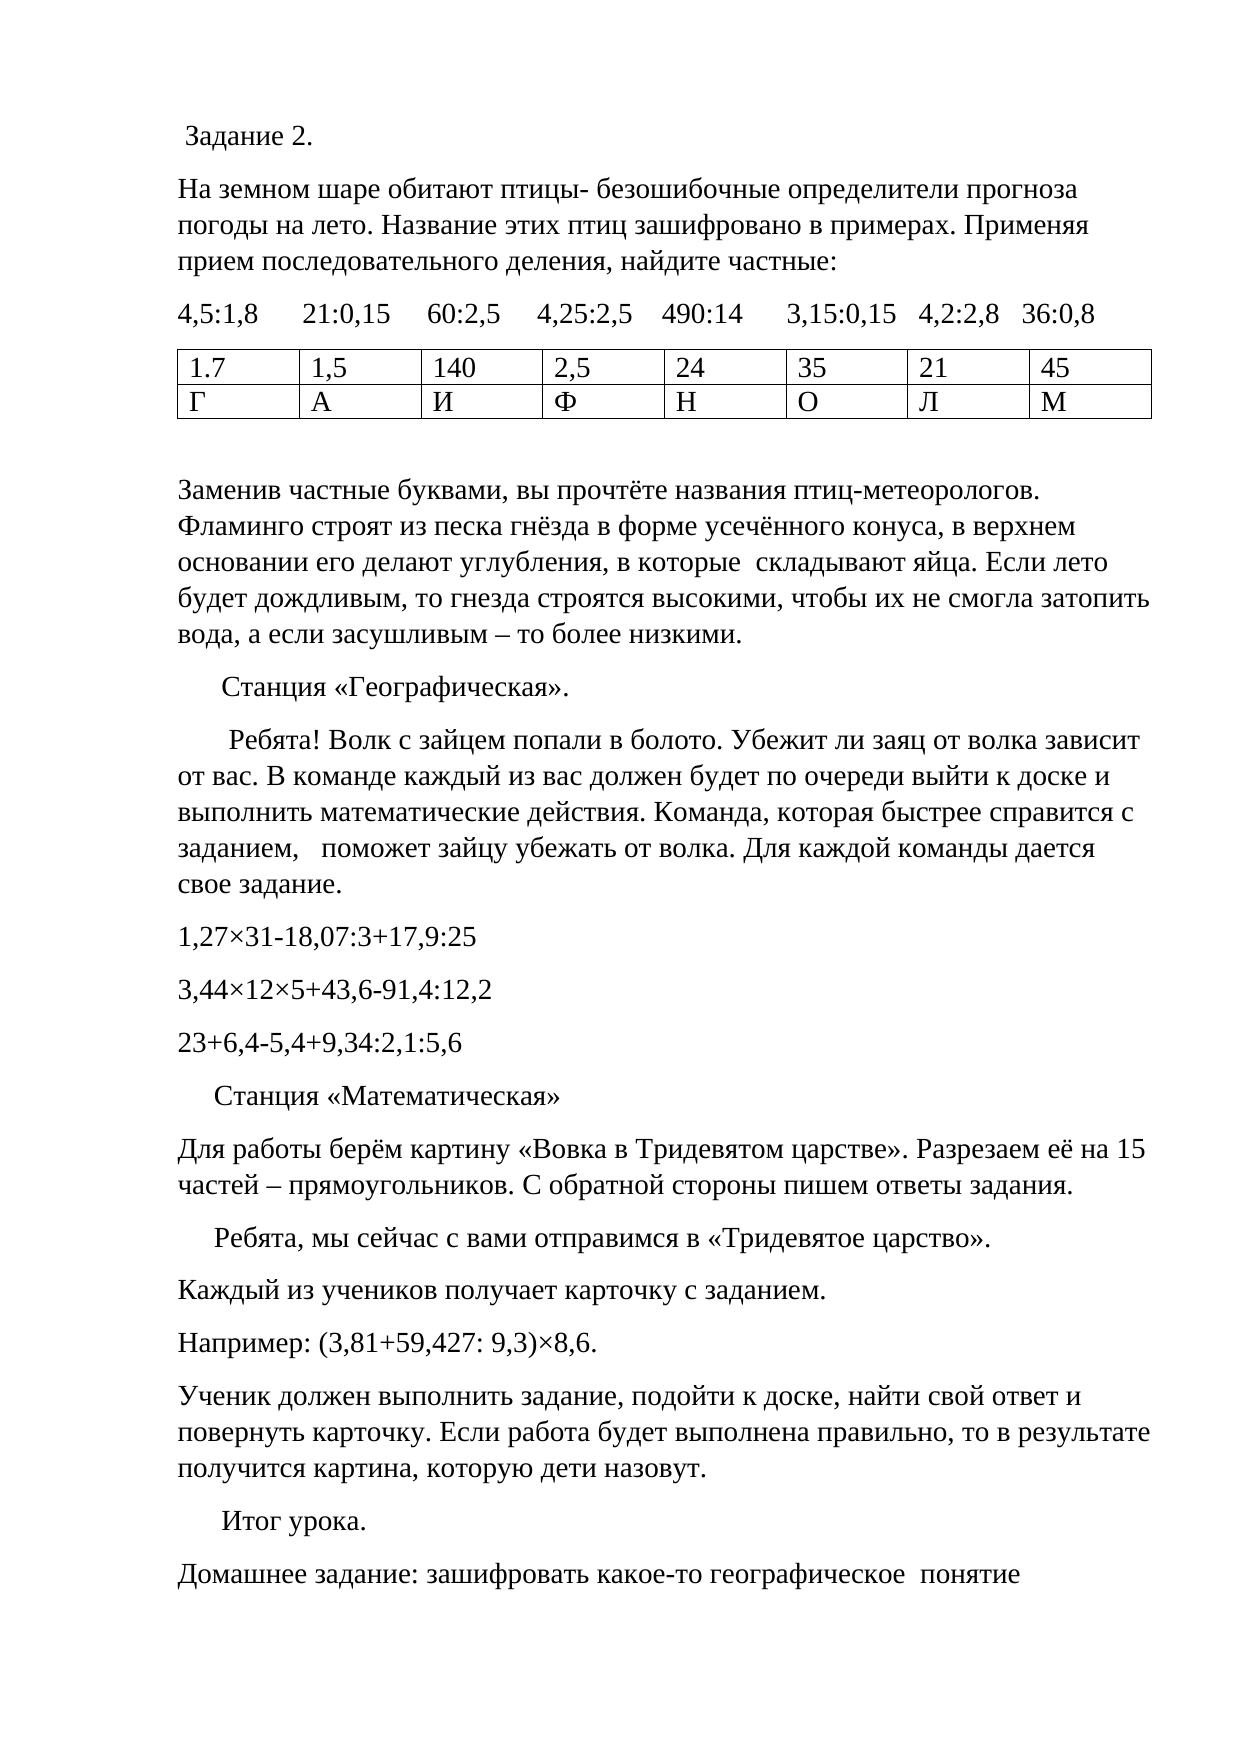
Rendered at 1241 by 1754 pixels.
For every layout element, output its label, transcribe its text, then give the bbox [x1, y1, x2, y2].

table_header 21 [908, 350, 1029, 383]
text Каждый из учеников получает карточку с заданием. [177, 1272, 1152, 1306]
text Итог урока. [177, 1503, 1152, 1537]
text 4,5:1,8 21:0,15 60:2,5 4,25:2,5 490:14 3,15:0,15 4,2:2,8 36:0,8 [177, 296, 1152, 329]
table_header 1,5 [300, 350, 421, 383]
table_cell М [1030, 385, 1151, 418]
text 1,27×31-18,07:3+17,9:25 [177, 919, 1152, 953]
text Например: (3,81+59,427: 9,3)×8,6. [177, 1325, 1152, 1359]
text Задание 2. [177, 118, 1152, 152]
table_cell Н [665, 385, 786, 418]
table_cell О [787, 385, 907, 418]
text На земном шаре обитают птицы- безошибочные определители прогноза погоды на лето. Название этих птиц зашифровано в примерах. Применяя прием последовательного деления, найдите частные: [177, 171, 1152, 277]
table_cell Ф [543, 385, 664, 418]
table_header 24 [665, 350, 786, 383]
table_header 45 [1030, 350, 1151, 383]
table_header 2,5 [543, 350, 664, 383]
table_cell Г [178, 385, 299, 418]
table_cell И [422, 385, 542, 418]
text Ребята! Волк с зайцем попали в болото. Убежит ли заяц от волка зависит от вас. В команде каждый из вас должен будет по очереди выйти к доске и выполнить математические действия. Команда, которая быстрее справится с заданием, поможет зайцу убежать от волка. Для каждой команды дается свое задание. [177, 722, 1152, 900]
table_header 1.7 [178, 350, 299, 383]
text Станция «Математическая» [177, 1078, 1152, 1111]
text Домашнее задание: зашифровать какое-то географическое понятие [177, 1556, 1152, 1589]
text 23+6,4-5,4+9,34:2,1:5,6 [177, 1025, 1152, 1059]
text 3,44×12×5+43,6-91,4:12,2 [177, 972, 1152, 1006]
text Для работы берём картину «Вовка в Тридевятом царстве». Разрезаем её на 15 частей – прямоугольников. С обратной стороны пишем ответы задания. [177, 1131, 1152, 1200]
table_cell Л [908, 385, 1029, 418]
text Ученик должен выполнить задание, подойти к доске, найти свой ответ и повернуть карточку. Если работа будет выполнена правильно, то в результате получится картина, которую дети назовут. [177, 1378, 1152, 1484]
table_cell А [300, 385, 421, 418]
text Ребята, мы сейчас с вами отправимся в «Тридевятое царство». [177, 1220, 1152, 1253]
text Станция «Географическая». [177, 669, 1152, 703]
table_header 35 [787, 350, 907, 383]
text Заменив частные буквами, вы прочтёте названия птиц-метеорологов. Фламинго строят из песка гнёзда в форме усечённого конуса, в верхнем основании его делают углубления, в которые складывают яйца. Если лето будет дождливым, то гнезда строятся высокими, чтобы их не смогла затопить вода, а если засушливым – то более низкими. [177, 472, 1152, 650]
table_header 140 [422, 350, 542, 383]
